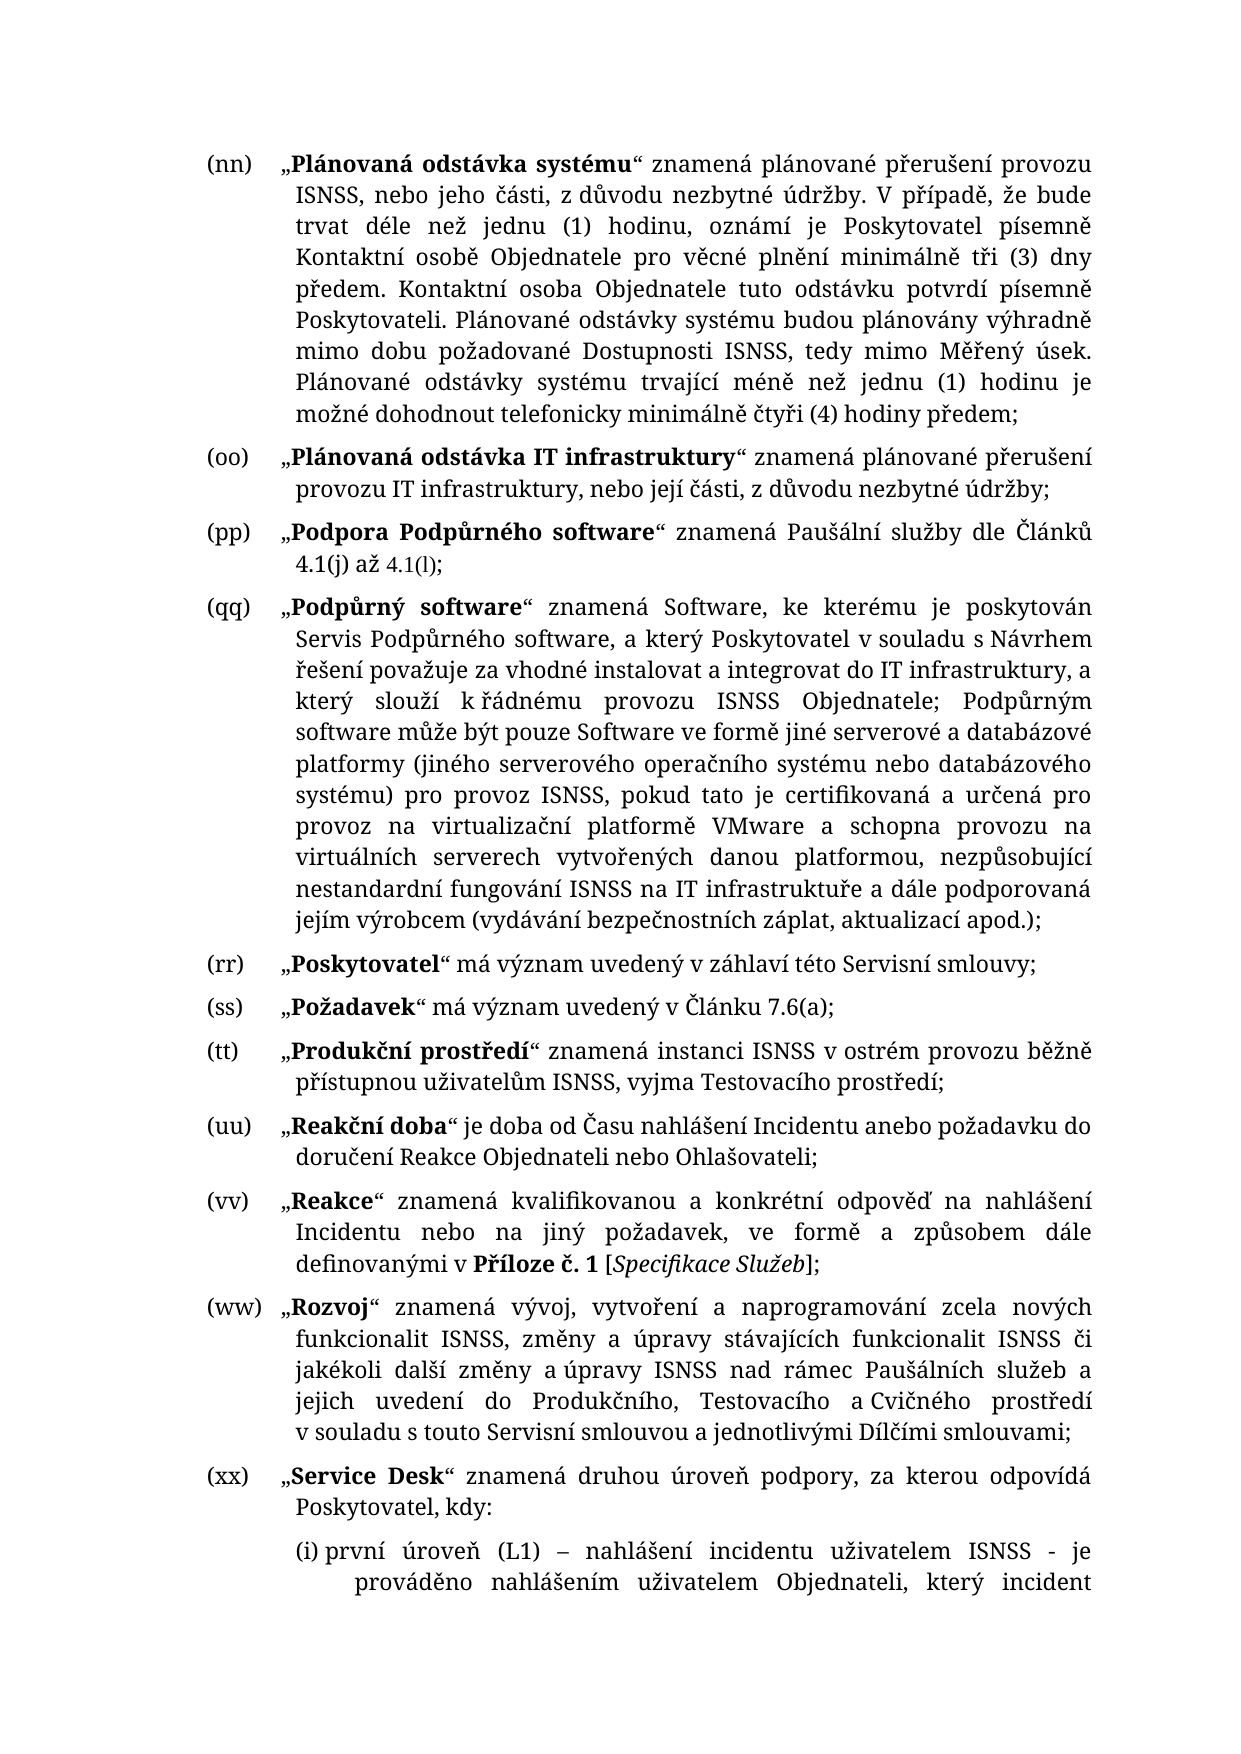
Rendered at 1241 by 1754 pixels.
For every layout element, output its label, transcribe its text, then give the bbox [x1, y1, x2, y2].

list „Poskytovatel“ má význam uvedený v záhlaví této Servisní smlouvy; [207, 948, 1093, 979]
list „Podpora Podpůrného software“ znamená Paušální služby dle Článků 4.1(j) až 4.1(l); [207, 516, 1093, 579]
list „Produkční prostředí“ znamená instanci ISNSS v ostrém provozu běžně přístupnou uživatelům ISNSS, vyjma Testovacího prostředí; [207, 1035, 1093, 1098]
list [295, 1535, 1093, 1598]
list „Požadavek“ má význam uvedený v Článku 7.6(a); [207, 991, 1093, 1023]
list „Reakční doba“ je doba od Času nahlášení Incidentu anebo požadavku do doručení Reakce Objednateli nebo Ohlašovateli; [207, 1110, 1093, 1173]
list „Plánovaná odstávka IT infrastruktury“ znamená plánované přerušení provozu IT infrastruktury, nebo její části, z důvodu nezbytné údržby; [207, 441, 1093, 504]
list „Podpůrný software“ znamená Software, ke kterému je poskytován Servis Podpůrného software, a který Poskytovatel v souladu s Návrhem řešení považuje za vhodné instalovat a integrovat do IT infrastruktury, a který slouží k řádnému provozu ISNSS Objednatele; Podpůrným software může být pouze Software ve formě jiné serverové a databázové platformy (jiného serverového operačního systému nebo databázového systému) pro provoz ISNSS, pokud tato je certifikovaná a určená pro provoz na virtualizační platformě VMware a schopna provozu na virtuálních serverech vytvořených danou platformou, nezpůsobující nestandardní fungování ISNSS na IT infrastruktuře a dále podporovaná jejím výrobcem (vydávání bezpečnostních záplat, aktualizací apod.); [207, 591, 1093, 935]
list „Plánovaná odstávka systému“ znamená plánované přerušení provozu ISNSS, nebo jeho části, z důvodu nezbytné údržby. V případě, že bude trvat déle než jednu (1) hodinu, oznámí je Poskytovatel písemně Kontaktní osobě Objednatele pro věcné plnění minimálně tři (3) dny předem. Kontaktní osoba Objednatele tuto odstávku potvrdí písemně Poskytovateli. Plánované odstávky systému budou plánovány výhradně mimo dobu požadované Dostupnosti ISNSS, tedy mimo Měřený úsek. Plánované odstávky systému trvající méně než jednu (1) hodinu je možné dohodnout telefonicky minimálně čtyři (4) hodiny předem; [207, 148, 1093, 429]
list „Service Desk“ znamená druhou úroveň podpory, za kterou odpovídá Poskytovatel, kdy: [207, 1460, 1093, 1523]
list „Rozvoj“ znamená vývoj, vytvoření a naprogramování zcela nových funkcionalit ISNSS, změny a úpravy stávajících funkcionalit ISNSS či jakékoli další změny a úpravy ISNSS nad rámec Paušálních služeb a jejich uvedení do Produkčního, Testovacího a Cvičného prostředí v souladu s touto Servisní smlouvou a jednotlivými Dílčími smlouvami; [207, 1291, 1093, 1448]
list „Reakce“ znamená kvalifikovanou a konkrétní odpověď na nahlášení Incidentu nebo na jiný požadavek, ve formě a způsobem dále definovanými v Příloze č. 1 [Specifikace Služeb]; [207, 1185, 1093, 1279]
